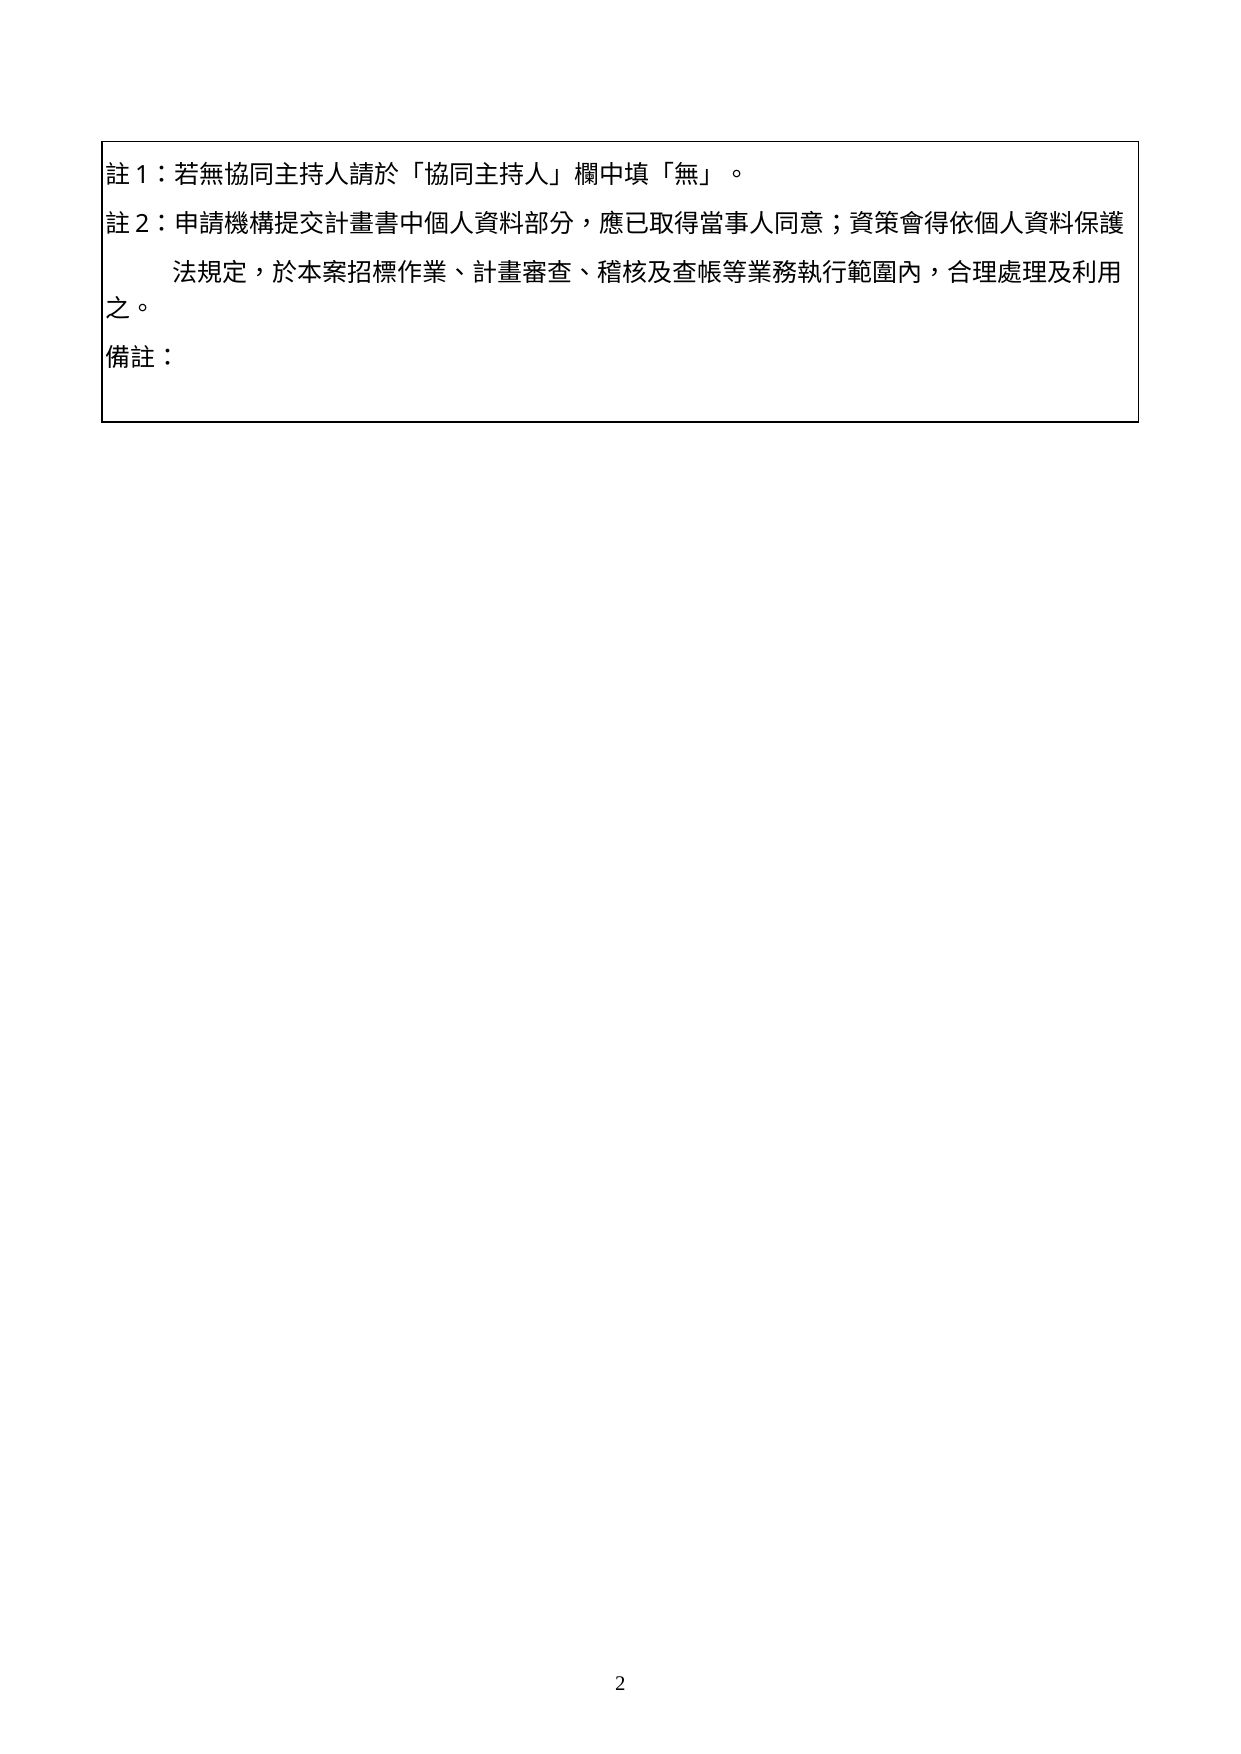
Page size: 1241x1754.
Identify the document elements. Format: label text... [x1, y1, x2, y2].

table_cell 註1：若無協同主持人請於「協同主持人」欄中填「無」。 註2：申請機構提交計畫書中個人資料部分，應已取得當事人同意；資策會得依個人資料保護 法規定，於本案招標作業、計畫審查、稽核及查帳等業務執行範圍內，合理處理及利用之。 備註： [103, 142, 1138, 421]
